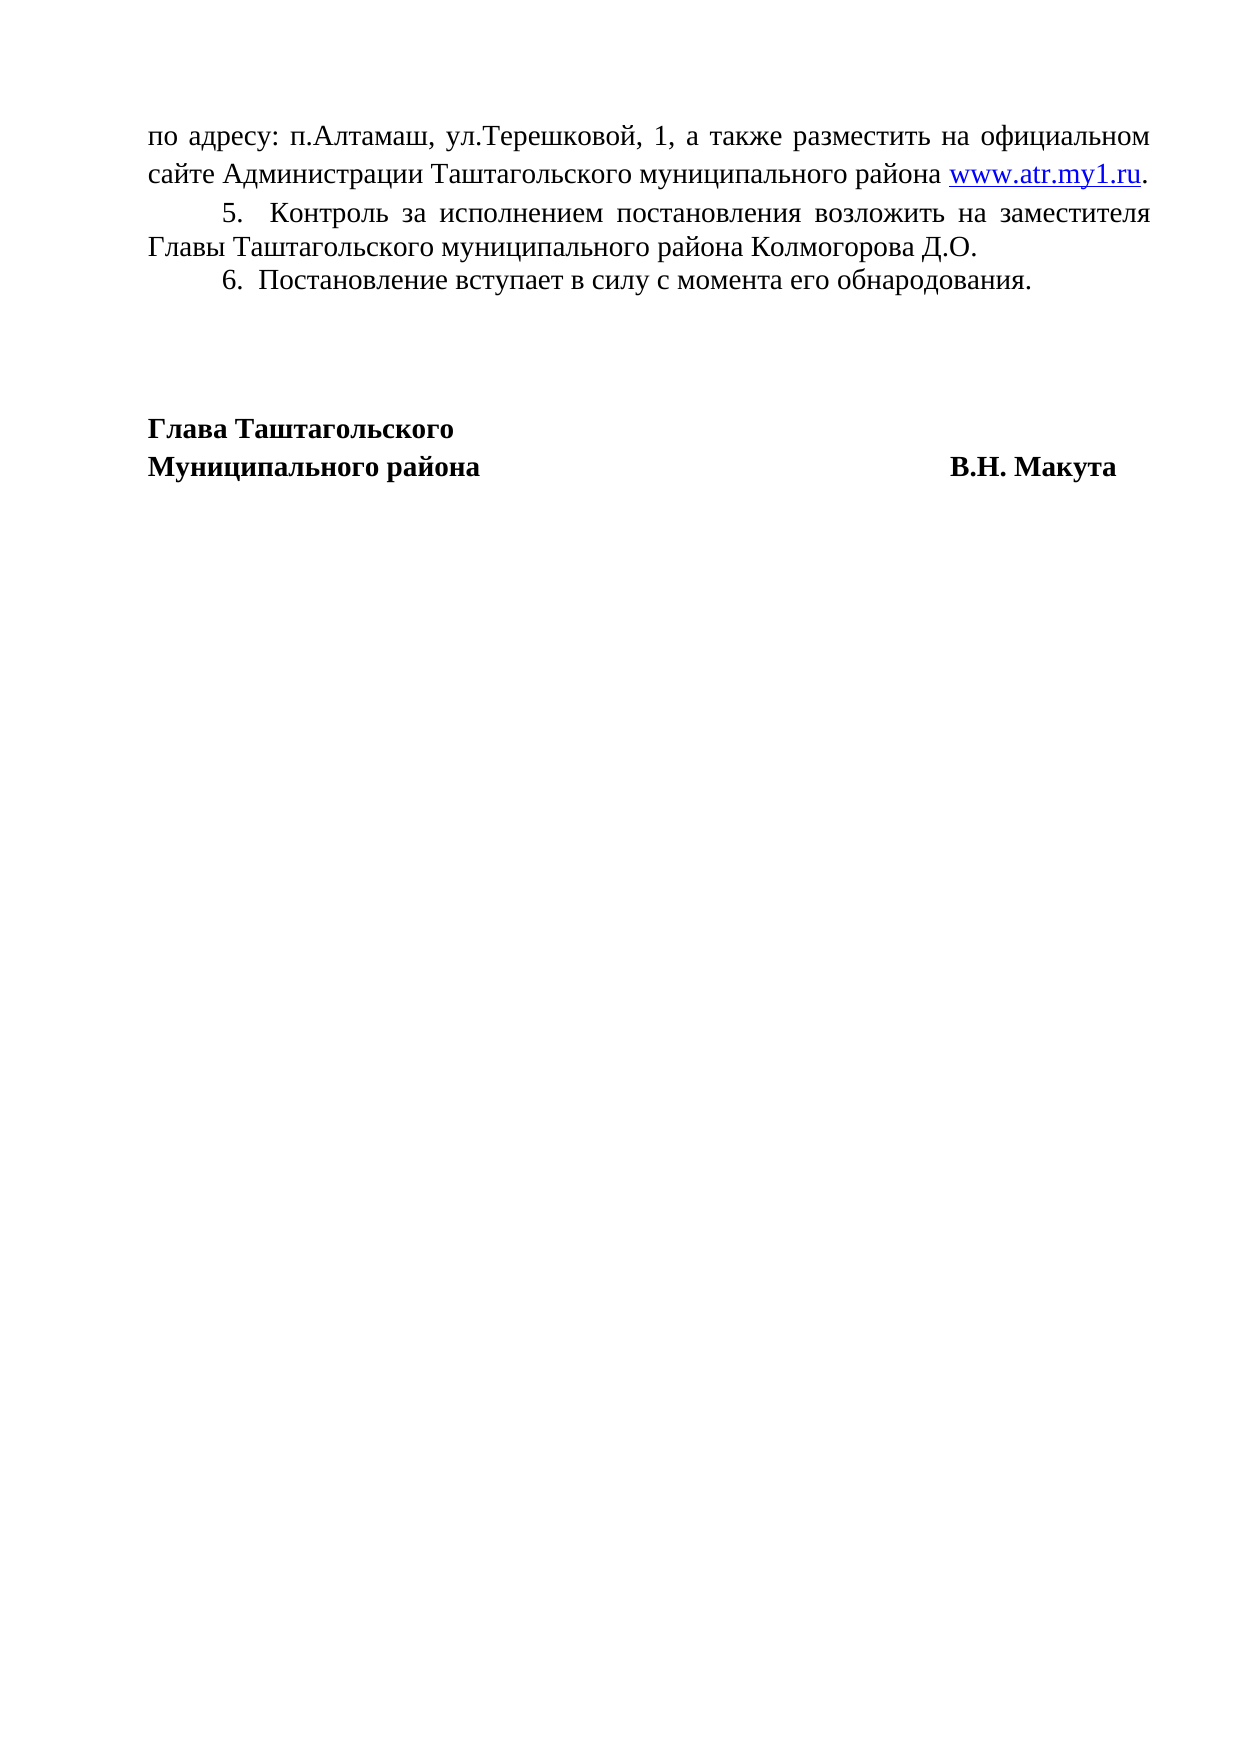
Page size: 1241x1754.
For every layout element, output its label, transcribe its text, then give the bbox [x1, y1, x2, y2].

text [148, 118, 1152, 190]
text Муниципального района В.Н. Макута [148, 449, 1152, 483]
text 6. Постановление вступает в силу с момента его обнародования. [148, 262, 1152, 296]
text 5. Контроль за исполнением постановления возложить на заместителя Главы Таштагольского муниципального района Колмогорова Д.О. [148, 195, 1152, 262]
text Глава Таштагольского [148, 411, 1152, 444]
